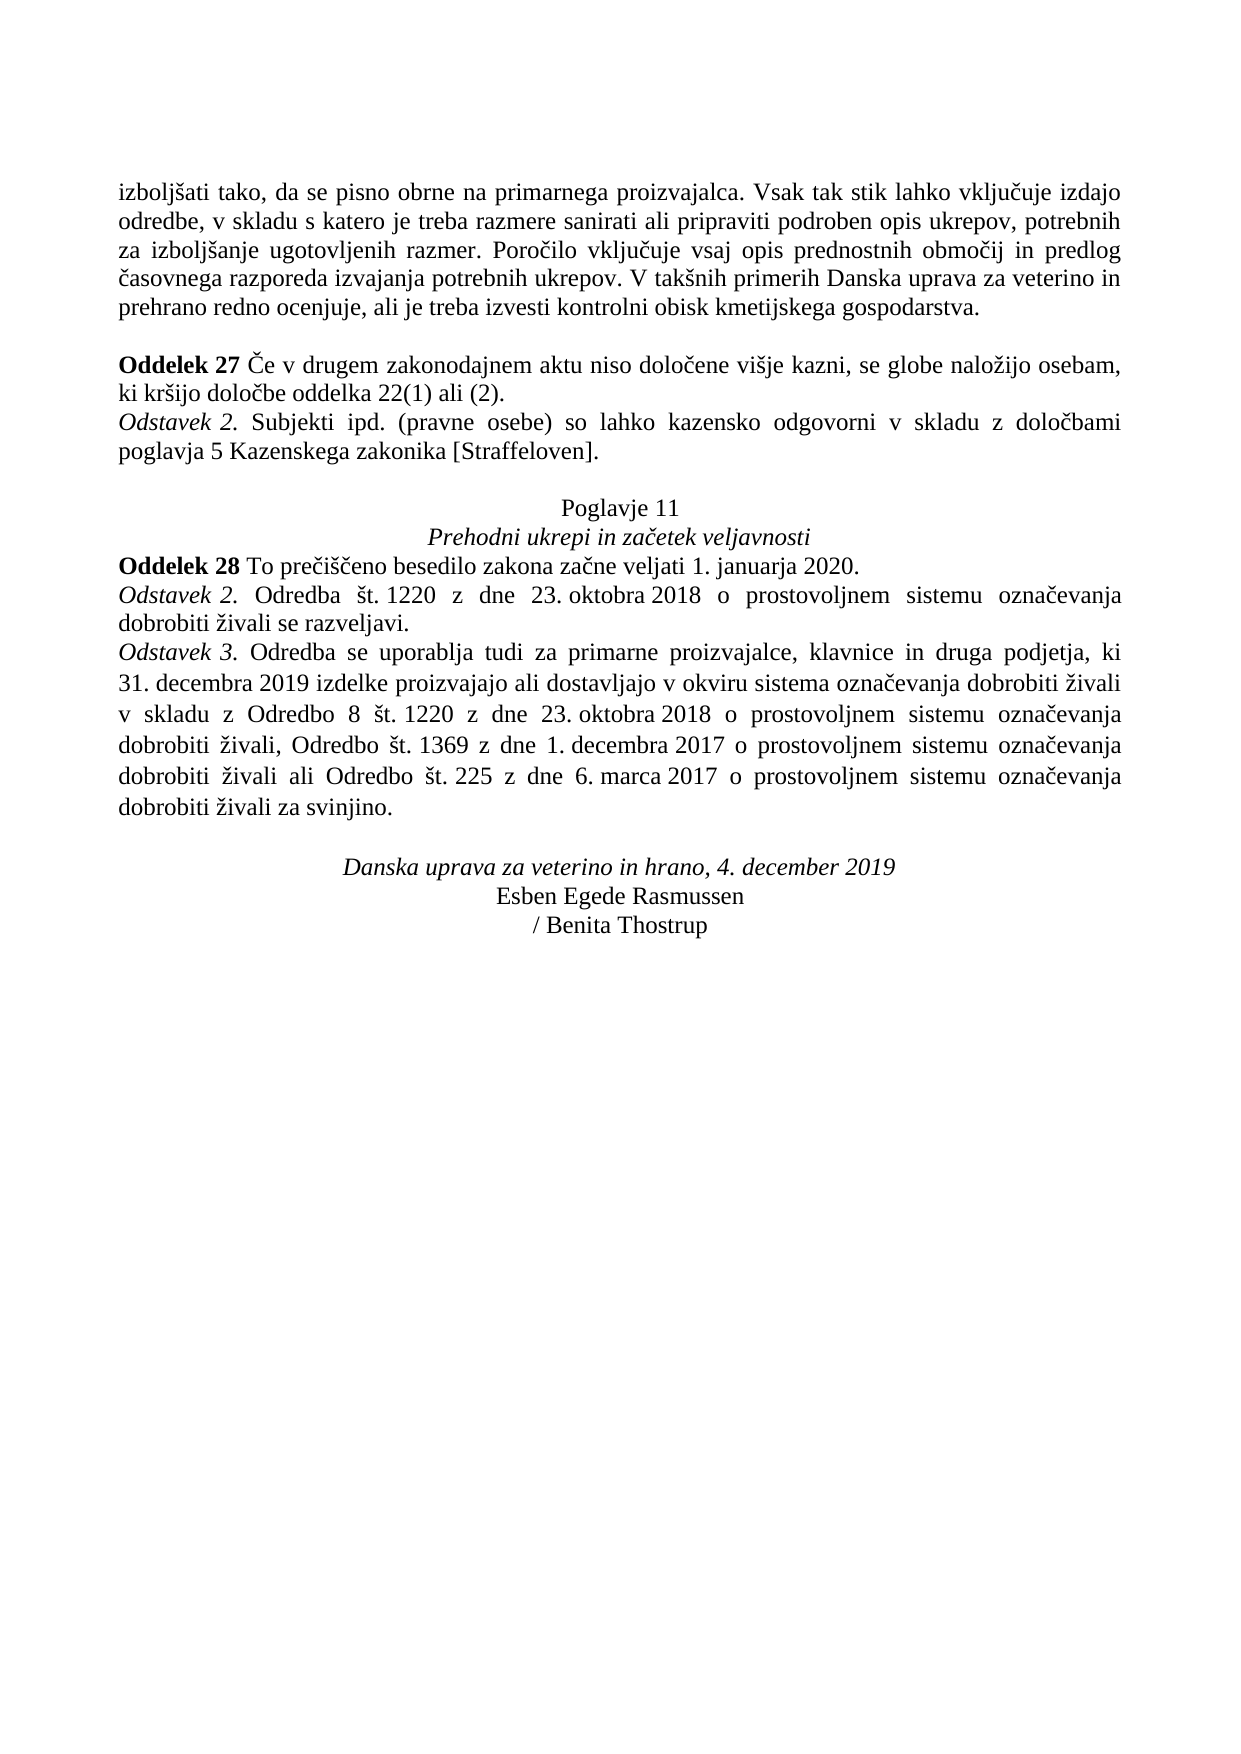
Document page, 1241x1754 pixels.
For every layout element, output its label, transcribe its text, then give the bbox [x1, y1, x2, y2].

text Odstavek 3. Odredba se uporablja tudi za primarne proizvajalce, klavnice in druga podjetja, ki 31. decembra 2019 izdelke proizvajajo ali dostavljajo v okviru sistema označevanja dobrobiti živali v skladu z Odredbo 8 št. 1220 z dne 23. oktobra 2018 o prostovoljnem sistemu označevanja dobrobiti živali, Odredbo št. 1369 z dne 1. decembra 2017 o prostovoljnem sistemu označevanja dobrobiti živali ali Odredbo št. 225 z dne 6. marca 2017 o prostovoljnem sistemu označevanja dobrobiti živali za svinjino. [118, 637, 1122, 821]
text Poglavje 11 [118, 493, 1122, 522]
text Oddelek 27 Če v drugem zakonodajnem aktu niso določene višje kazni, se globe naložijo osebam, ki kršijo določbe oddelka 22(1) ali (2). [118, 350, 1122, 407]
text Prehodni ukrepi in začetek veljavnosti [118, 522, 1122, 551]
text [118, 177, 1122, 321]
text Odstavek 2. Odredba št. 1220 z dne 23. oktobra 2018 o prostovoljnem sistemu označevanja dobrobiti živali se razveljavi. [118, 580, 1122, 637]
text Oddelek 28 To prečiščeno besedilo zakona začne veljati 1. januarja 2020. [118, 551, 1122, 580]
text / Benita Thostrup [118, 910, 1122, 938]
text Odstavek 2. Subjekti ipd. (pravne osebe) so lahko kazensko odgovorni v skladu z določbami poglavja 5 Kazenskega zakonika [Straffeloven]. [118, 407, 1122, 465]
text Esben Egede Rasmussen [118, 881, 1122, 910]
text Danska uprava za veterino in hrano, 4. december 2019 [118, 852, 1122, 881]
